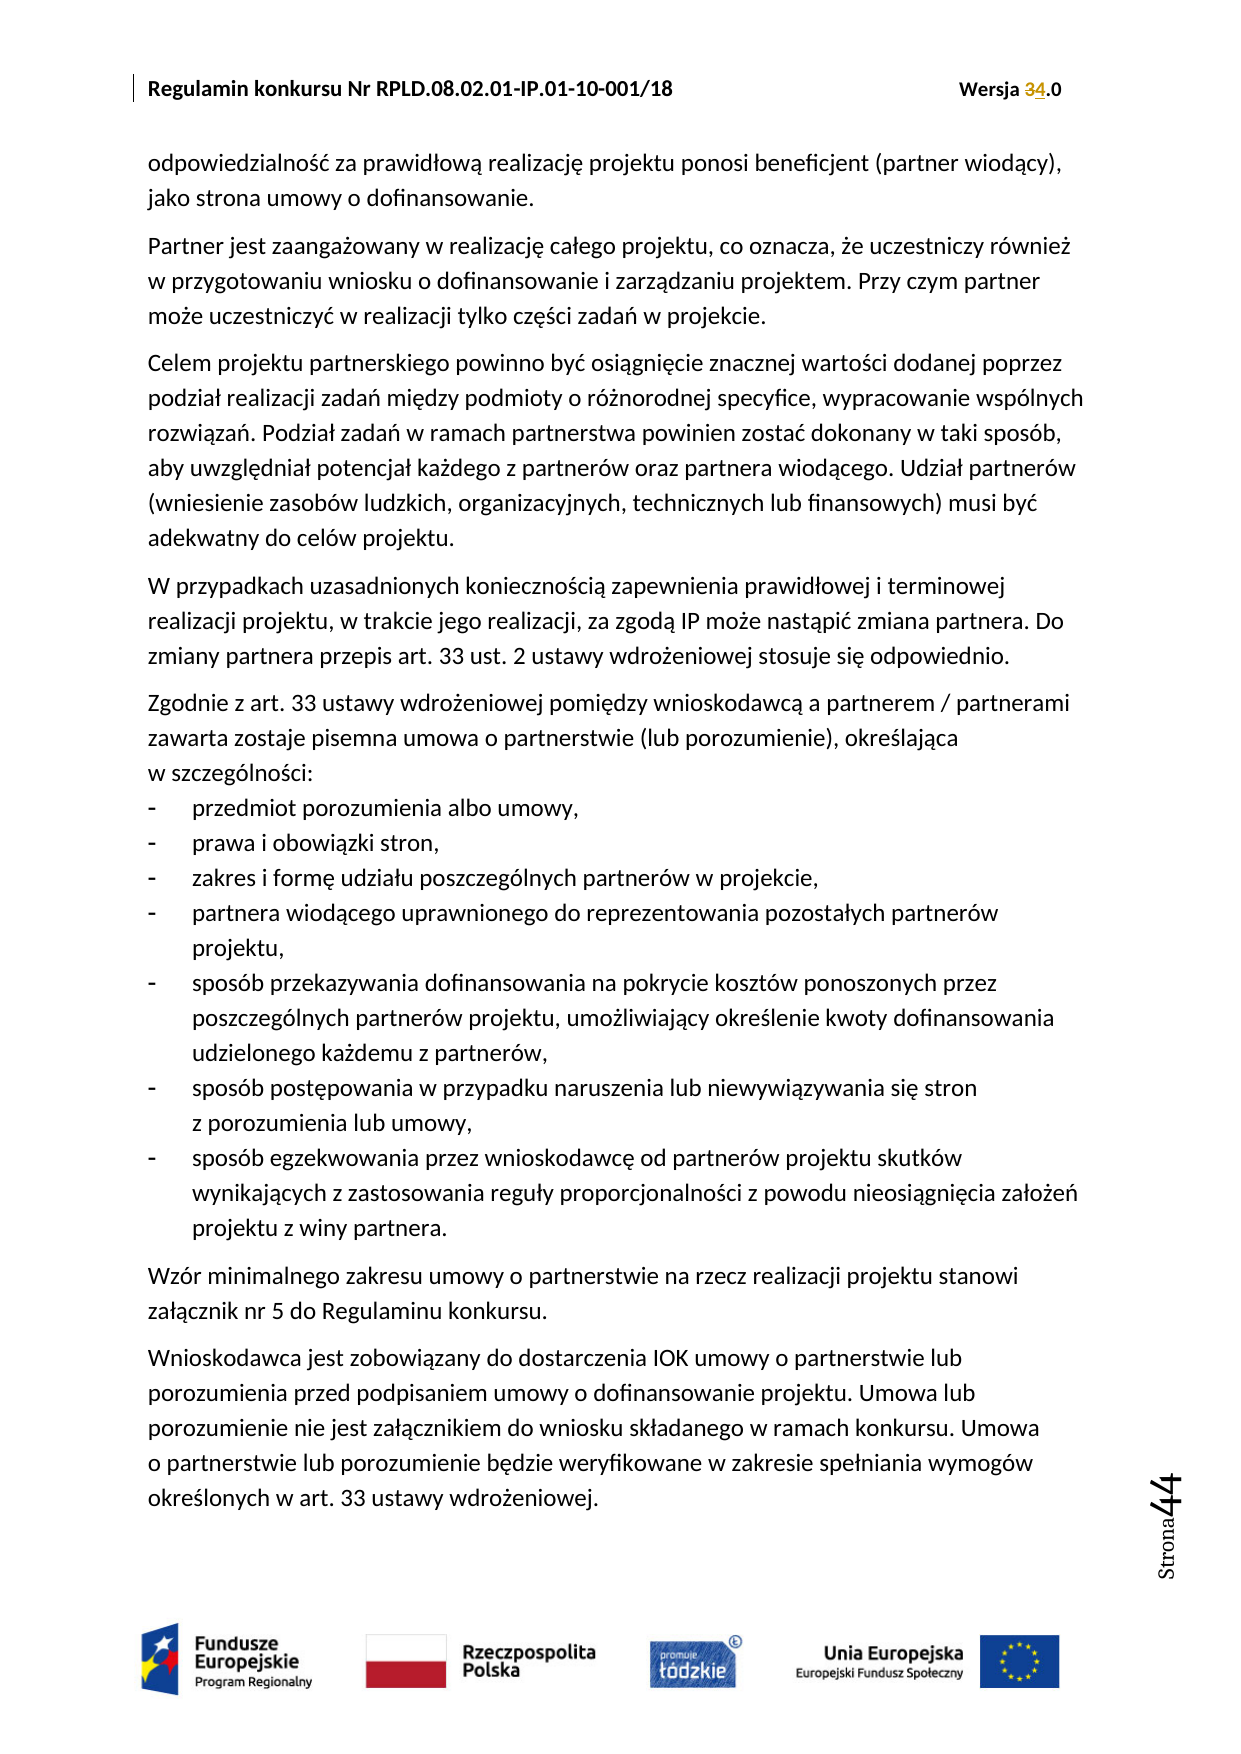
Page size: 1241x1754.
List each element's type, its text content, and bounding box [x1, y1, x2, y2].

picture [53, 1561, 1105, 1751]
list sposób postępowania w przypadku naruszenia lub niewywiązywania się stron z porozumienia lub umowy, [148, 1073, 1093, 1138]
list partnera wiodącego uprawnionego do reprezentowania pozostałych partnerów projektu, [148, 898, 1093, 963]
text Zgodnie z art. 33 ustawy wdrożeniowej pomiędzy wnioskodawcą a partnerem / partnerami zawarta zostaje pisemna umowa o partnerstwie (lub porozumienie), określająca w szczególności: [148, 688, 1093, 788]
list zakres i formę udziału poszczególnych partnerów w projekcie, [148, 863, 1093, 893]
list sposób przekazywania dofinansowania na pokrycie kosztów ponoszonych przez poszczególnych partnerów projektu, umożliwiający określenie kwoty dofinansowania udzielonego każdemu z partnerów, [148, 968, 1093, 1068]
list przedmiot porozumienia albo umowy, [148, 793, 1093, 823]
text Partner jest zaangażowany w realizację całego projektu, co oznacza, że uczestniczy również w przygotowaniu wniosku o dofinansowanie i zarządzaniu projektem. Przy czym partner może uczestniczyć w realizacji tylko części zadań w projekcie. [148, 230, 1093, 331]
list sposób egzekwowania przez wnioskodawcę od partnerów projektu skutków wynikających z zastosowania reguły proporcjonalności z powodu nieosiągnięcia założeń projektu z winy partnera. [148, 1143, 1093, 1243]
text Wnioskodawca jest zobowiązany do dostarczenia IOK umowy o partnerstwie lub porozumienia przed podpisaniem umowy o dofinansowanie projektu. Umowa lub porozumienie nie jest załącznikiem do wniosku składanego w ramach konkursu. Umowa o partnerstwie lub porozumienie będzie weryfikowane w zakresie spełniania wymogów określonych w art. 33 ustawy wdrożeniowej. [148, 1343, 1093, 1513]
text Celem projektu partnerskiego powinno być osiągnięcie znacznej wartości dodanej poprzez podział realizacji zadań między podmioty o różnorodnej specyfice, wypracowanie wspólnych rozwiązań. Podział zadań w ramach partnerstwa powinien zostać dokonany w taki sposób, aby uwzględniał potencjał każdego z partnerów oraz partnera wiodącego. Udział partnerów (wniesienie zasobów ludzkich, organizacyjnych, technicznych lub finansowych) musi być adekwatny do celów projektu. [148, 348, 1093, 553]
text W przypadkach uzasadnionych koniecznością zapewnienia prawidłowej i terminowej realizacji projektu, w trakcie jego realizacji, za zgodą IP może nastąpić zmiana partnera. Do zmiany partnera przepis art. 33 ust. 2 ustawy wdrożeniowej stosuje się odpowiednio. [148, 570, 1093, 671]
list prawa i obowiązki stron, [148, 828, 1093, 858]
text Wzór minimalnego zakresu umowy o partnerstwie na rzecz realizacji projektu stanowi załącznik nr 5 do Regulaminu konkursu. [148, 1260, 1093, 1326]
